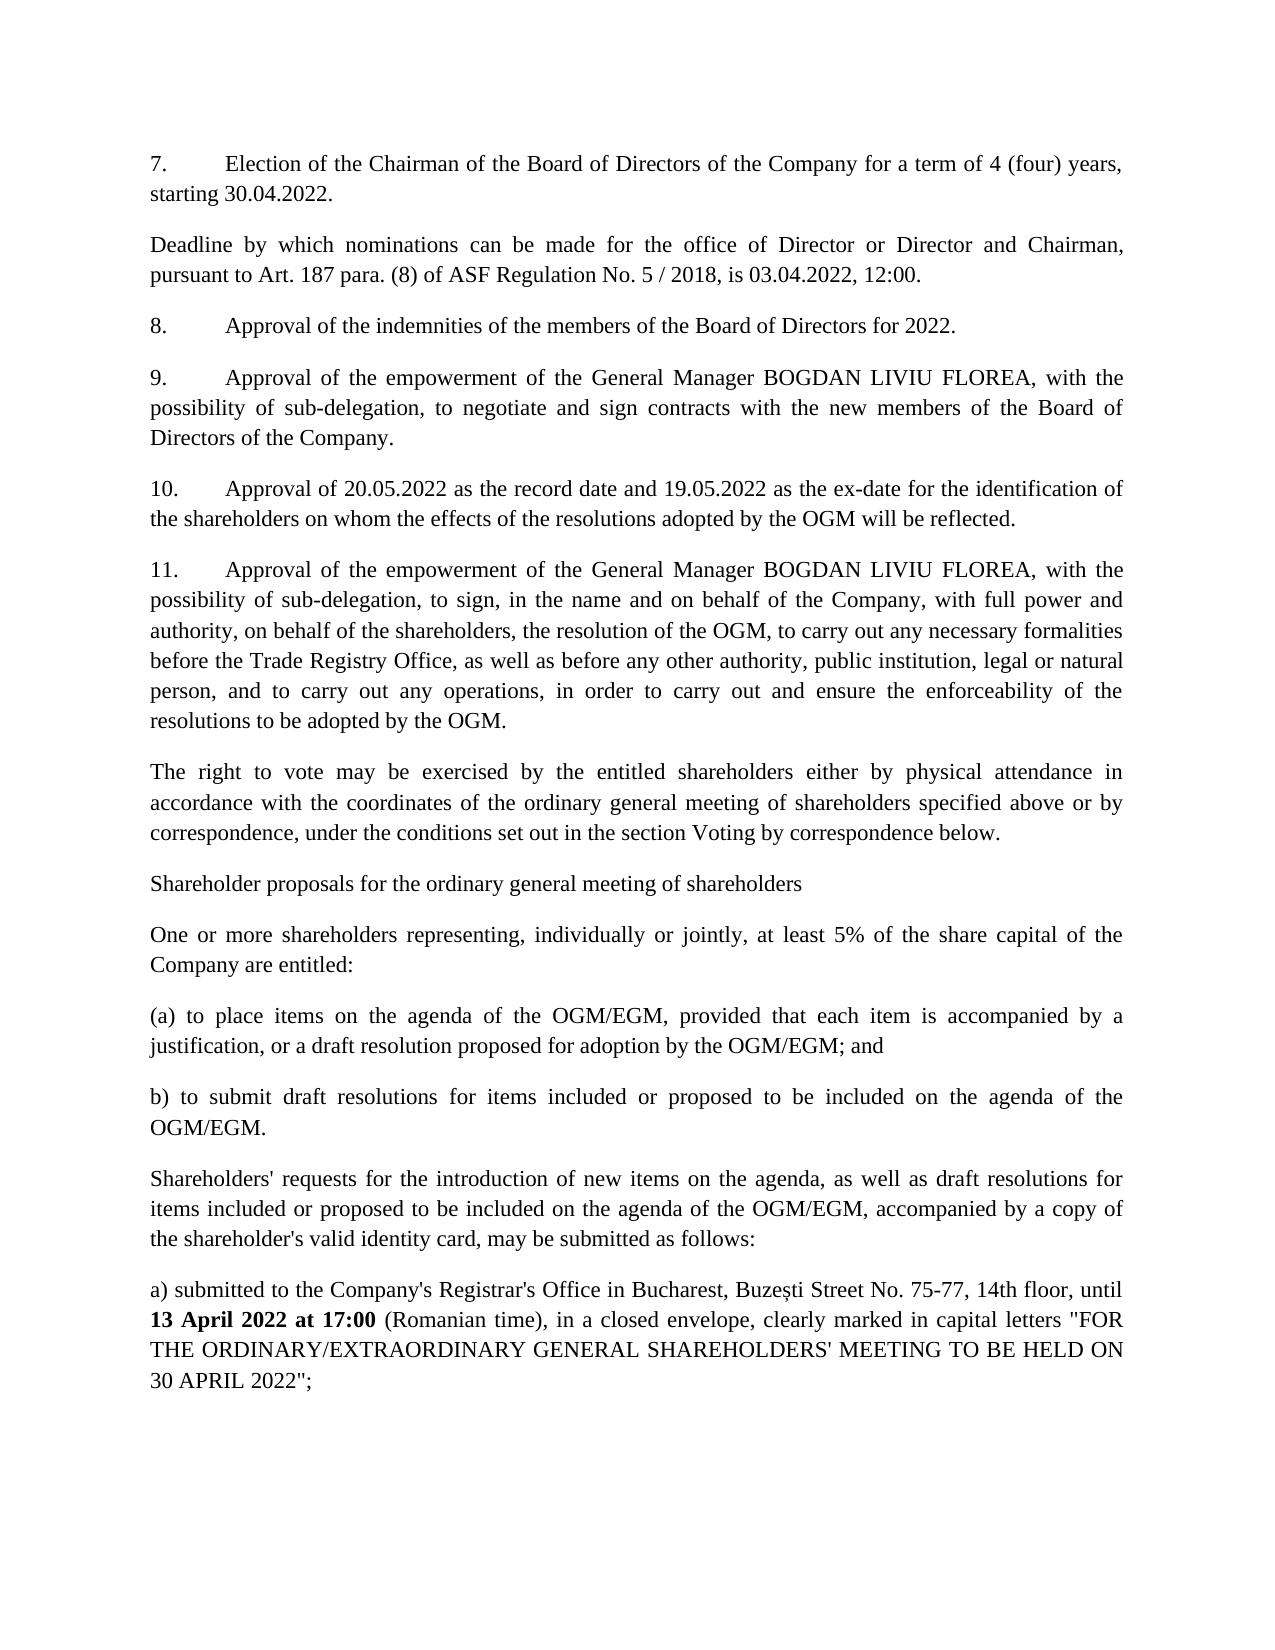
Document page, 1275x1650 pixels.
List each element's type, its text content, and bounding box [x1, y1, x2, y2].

text One or more shareholders representing, individually or jointly, at least 5% of the share capital of the Company are entitled: [150, 921, 1125, 977]
text 11. Approval of the empowerment of the General Manager BOGDAN LIVIU FLOREA, with the possibility of sub-delegation, to sign, in the name and on behalf of the Company, with full power and authority, on behalf of the shareholders, the resolution of the OGM, to carry out any necessary formalities before the Trade Registry Office, as well as before any other authority, public institution, legal or natural person, and to carry out any operations, in order to carry out and ensure the enforceability of the resolutions to be adopted by the OGM. [150, 556, 1125, 734]
text The right to vote may be exercised by the entitled shareholders either by physical attendance in accordance with the coordinates of the ordinary general meeting of shareholders specified above or by correspondence, under the conditions set out in the section Voting by correspondence below. [150, 758, 1125, 845]
text 10. Approval of 20.05.2022 as the record date and 19.05.2022 as the ex-date for the identification of the shareholders on whom the effects of the resolutions adopted by the OGM will be reflected. [150, 475, 1125, 532]
text 9. Approval of the empowerment of the General Manager BOGDAN LIVIU FLOREA, with the possibility of sub-delegation, to negotiate and sign contracts with the new members of the Board of Directors of the Company. [150, 363, 1125, 450]
text Deadline by which nominations can be made for the office of Director or Director and Chairman, pursuant to Art. 187 para. (8) of ASF Regulation No. 5 / 2018, is 03.04.2022, 12:00. [150, 231, 1125, 288]
text (a) to place items on the agenda of the OGM/EGM, provided that each item is accompanied by a justification, or a draft resolution proposed for adoption by the OGM/EGM; and [150, 1002, 1125, 1059]
text a) submitted to the Company's Registrar's Office in Bucharest, Buzești Street No. 75-77, 14th floor, until 13 April 2022 at 17:00 (Romanian time), in a closed envelope, clearly marked in capital letters "FOR THE ORDINARY/EXTRAORDINARY GENERAL SHAREHOLDERS' MEETING TO BE HELD ON 30 APRIL 2022"; [150, 1276, 1125, 1393]
text Shareholder proposals for the ordinary general meeting of shareholders [150, 870, 1125, 896]
text b) to submit draft resolutions for items included or proposed to be included on the agenda of the OGM/EGM. [150, 1083, 1125, 1140]
text 7. Election of the Chairman of the Board of Directors of the Company for a term of 4 (four) years, starting 30.04.2022. [150, 150, 1125, 207]
text 8. Approval of the indemnities of the members of the Board of Directors for 2022. [150, 312, 1125, 339]
text Shareholders' requests for the introduction of new items on the agenda, as well as draft resolutions for items included or proposed to be included on the agenda of the OGM/EGM, accompanied by a copy of the shareholder's valid identity card, may be submitted as follows: [150, 1164, 1125, 1251]
